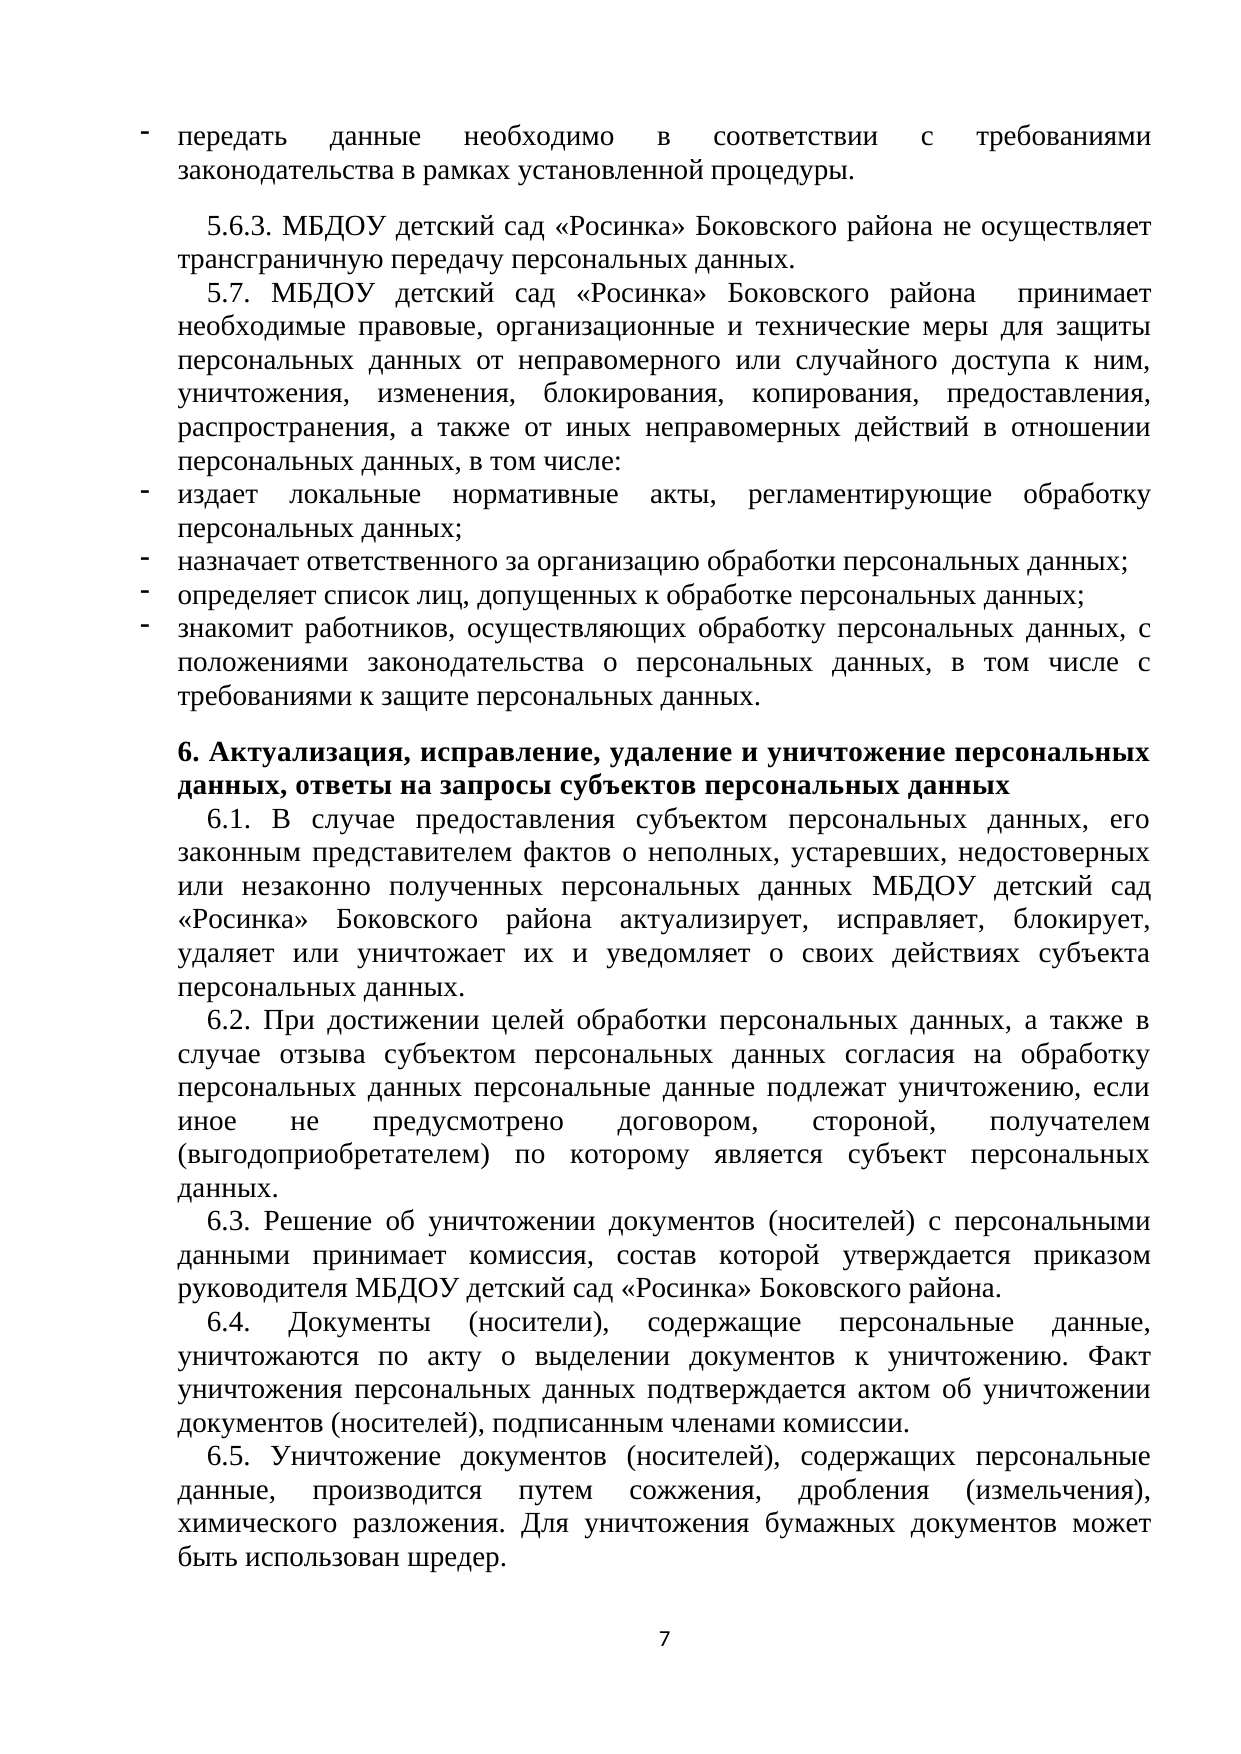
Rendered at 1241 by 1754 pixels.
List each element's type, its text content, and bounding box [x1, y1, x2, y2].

text 6. Актуализация, исправление, удаление и уничтожение персональных данных, ответы на запросы субъектов персональных данных [177, 734, 1152, 801]
text 6.2. При достижении целей обработки персональных данных, а также в случае отзыва субъектом персональных данных согласия на обработку персональных данных персональные данные подлежат уничтожению, если иное не предусмотрено договором, стороной, получателем (выгодоприобретателем) по которому является субъект персональных данных. [177, 1002, 1152, 1203]
text 6.5. Уничтожение документов (носителей), содержащих персональные данные, производится путем сожжения, дробления (измельчения), химического разложения. Для уничтожения бумажных документов может быть использован шредер. [177, 1438, 1152, 1572]
text 5.7. МБДОУ детский сад «Росинка» Боковского района принимает необходимые правовые, организационные и технические меры для защиты персональных данных от неправомерного или случайного доступа к ним, уничтожения, изменения, блокирования, копирования, предоставления, распространения, а также от иных неправомерных действий в отношении персональных данных, в том числе: [177, 275, 1152, 476]
text 6.4. Документы (носители), содержащие персональные данные, уничтожаются по акту о выделении документов к уничтожению. Факт уничтожения персональных данных подтверждается актом об уничтожении документов (носителей), подписанным членами комиссии. [177, 1304, 1152, 1438]
list знакомит работников, осуществляющих обработку персональных данных, с положениями законодательства о персональных данных, в том числе с требованиями к защите персональных данных. [140, 611, 1152, 711]
list передать данные необходимо в соответствии с требованиями законодательства в рамках установленной процедуры. [140, 118, 1152, 185]
text 6.3. Решение об уничтожении документов (носителей) с персональными данными принимает комиссия, состав которой утверждается приказом руководителя МБДОУ детский сад «Росинка» Боковского района. [177, 1203, 1152, 1304]
text 6.1. В случае предоставления субъектом персональных данных, его законным представителем фактов о неполных, устаревших, недостоверных или незаконно полученных персональных данных МБДОУ детский сад «Росинка» Боковского района актуализирует, исправляет, блокирует, удаляет или уничтожает их и уведомляет о своих действиях субъекта персональных данных. [177, 801, 1152, 1002]
list назначает ответственного за организацию обработки персональных данных; [140, 543, 1152, 577]
text 5.6.3. МБДОУ детский сад «Росинка» Боковского района не осуществляет трансграничную передачу персональных данных. [177, 208, 1152, 275]
list издает локальные нормативные акты, регламентирующие обработку персональных данных; [140, 476, 1152, 543]
list определяет список лиц, допущенных к обработке персональных данных; [140, 577, 1152, 611]
